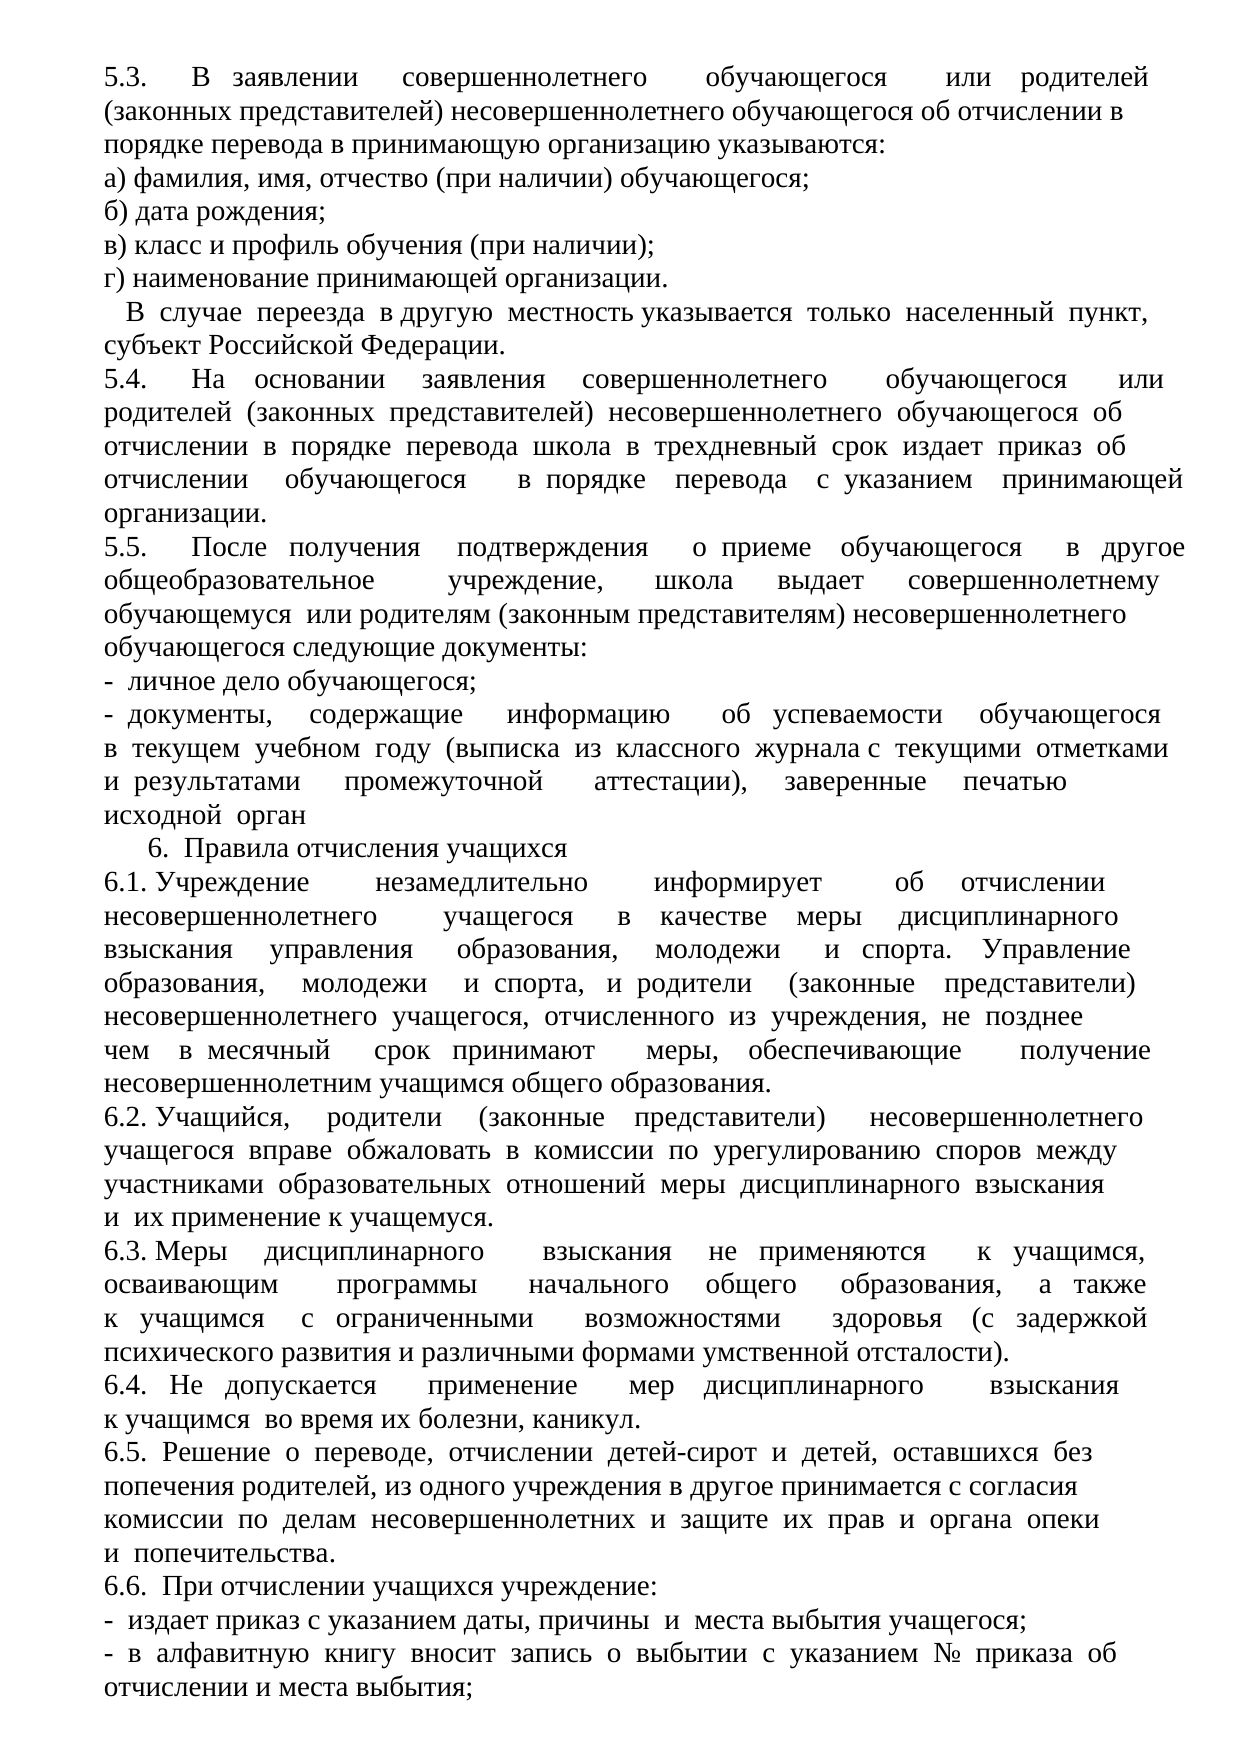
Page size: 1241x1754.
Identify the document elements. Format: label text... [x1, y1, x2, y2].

text обучающегося следующие документы: [103, 629, 1196, 663]
text отчислении обучающегося в порядке перевода с указанием принимающей [103, 462, 1196, 495]
text попечения родителей, из одного учреждения в другое принимается с согласия [103, 1468, 1196, 1501]
text б) дата рождения; [103, 193, 1196, 227]
text 5.3. В заявлении совершеннолетнего обучающегося или родителей [103, 59, 1196, 93]
text отчислении в порядке перевода школа в трехдневный срок издает приказ об [103, 428, 1196, 462]
text учащегося вправе обжаловать в комиссии по урегулированию споров между [103, 1132, 1196, 1166]
text - в алфавитную книгу вносит запись о выбытии с указанием № приказа об [103, 1636, 1196, 1669]
text 6.6. При отчислении учащихся учреждение: [103, 1568, 1196, 1602]
text несовершеннолетним учащимся общего образования. [103, 1065, 1196, 1099]
text - документы, содержащие информацию об успеваемости обучающегося в текущем учебном году (выписка из классного журнала с текущими отметками и результатами промежуточной аттестации), заверенные печатью исходной орган [103, 696, 1196, 831]
text 6.1. Учреждение незамедлительно информирует об отчислении [103, 864, 1196, 898]
text г) наименование принимающей организации. [103, 260, 1196, 294]
text - издает приказ с указанием даты, причины и места выбытия учащегося; [103, 1602, 1196, 1636]
text в) класс и профиль обучения (при наличии); [103, 227, 1196, 260]
text В случае переезда в другую местность указывается только населенный пункт, [103, 294, 1196, 327]
text 5.5. После получения подтверждения о приеме обучающегося в другое [103, 529, 1196, 562]
text образования, молодежи и спорта, и родители (законные представители) [103, 965, 1196, 998]
text к учащимся во время их болезни, каникул. [103, 1401, 1196, 1434]
text отчислении и места выбытия; [103, 1669, 1196, 1703]
text (законных представителей) несовершеннолетнего обучающегося об отчислении в [103, 93, 1196, 126]
text - личное дело обучающегося; [103, 663, 1196, 696]
text участниками образовательных отношений меры дисциплинарного взыскания [103, 1166, 1196, 1199]
text психического развития и различными формами умственной отсталости). [103, 1334, 1196, 1367]
text организации. [103, 495, 1196, 529]
text обучающемуся или родителям (законным представителям) несовершеннолетнего [103, 596, 1196, 629]
text к учащимся с ограниченными возможностями здоровья (с задержкой [103, 1300, 1196, 1334]
text комиссии по делам несовершеннолетних и защите их прав и органа опеки [103, 1501, 1196, 1535]
text несовершеннолетнего учащегося, отчисленного из учреждения, не позднее [103, 998, 1196, 1032]
text а) фамилия, имя, отчество (при наличии) обучающегося; [103, 160, 1196, 193]
text общеобразовательное учреждение, школа выдает совершеннолетнему [103, 562, 1196, 596]
text 6. Правила отчисления учащихся [103, 831, 1196, 864]
text и их применение к учащемуся. [103, 1199, 1196, 1233]
text 6.4. Не допускается применение мер дисциплинарного взыскания [103, 1367, 1196, 1401]
text взыскания управления образования, молодежи и спорта. Управление [103, 931, 1196, 965]
text и попечительства. [103, 1535, 1196, 1568]
text 6.2. Учащийся, родители (законные представители) несовершеннолетнего [103, 1099, 1196, 1132]
text 5.4. На основании заявления совершеннолетнего обучающегося или [103, 361, 1196, 394]
text родителей (законных представителей) несовершеннолетнего обучающегося об [103, 394, 1196, 428]
text несовершеннолетнего учащегося в качестве меры дисциплинарного [103, 898, 1196, 931]
text осваивающим программы начального общего образования, а также [103, 1267, 1196, 1300]
text 6.3. Меры дисциплинарного взыскания не применяются к учащимся, [103, 1233, 1196, 1267]
text субъект Российской Федерации. [103, 327, 1196, 361]
text чем в месячный срок принимают меры, обеспечивающие получение [103, 1032, 1196, 1065]
text 6.5. Решение о переводе, отчислении детей-сирот и детей, оставшихся без [103, 1434, 1196, 1468]
text порядке перевода в принимающую организацию указываются: [103, 126, 1196, 160]
